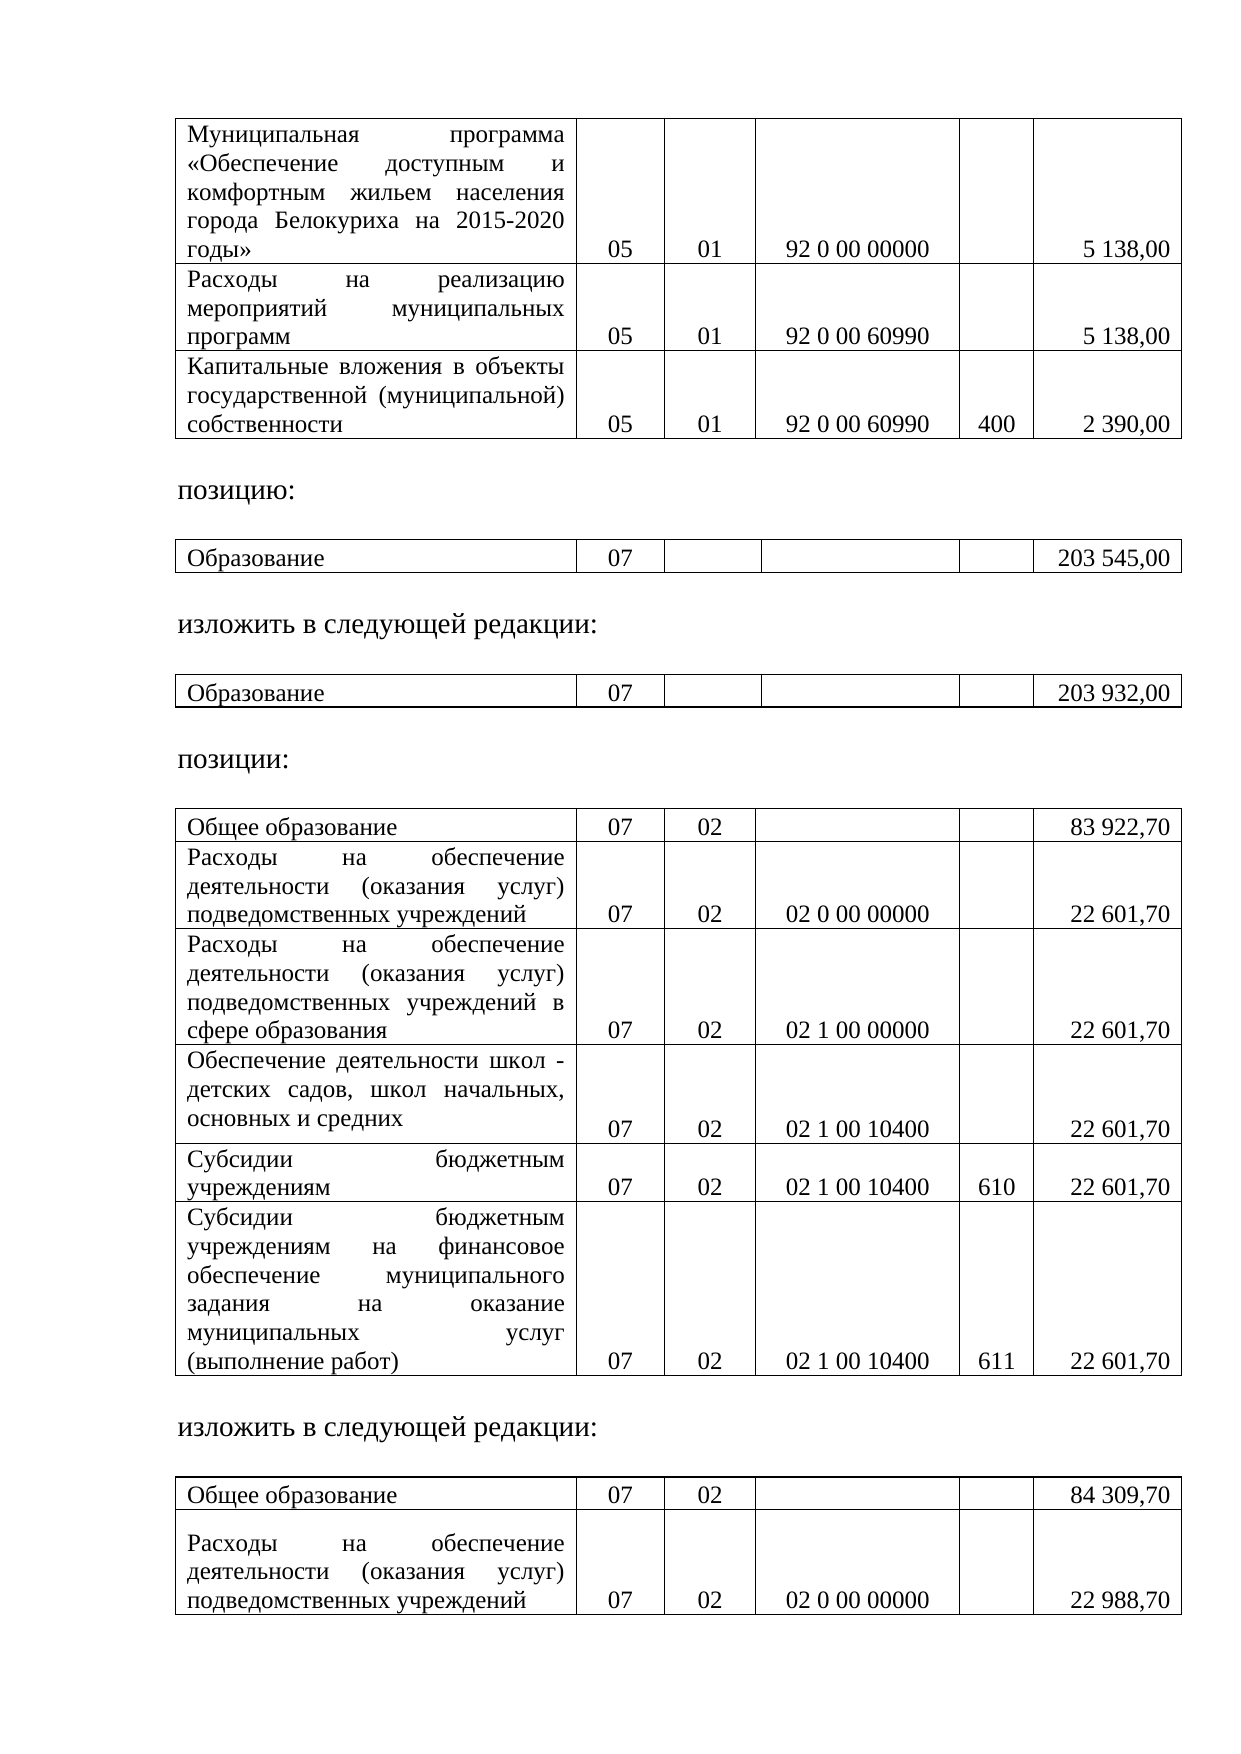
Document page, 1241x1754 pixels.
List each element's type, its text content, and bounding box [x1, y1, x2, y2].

table_cell [960, 929, 1033, 1044]
table_cell 02 1 00 10400 [756, 1144, 959, 1201]
table_cell 02 [665, 1045, 755, 1143]
table_cell 02 1 00 00000 [756, 929, 959, 1044]
table_cell 02 1 00 10400 [756, 1202, 959, 1375]
table_header 83 922,70 [1034, 809, 1181, 841]
text изложить в следующей редакции: [177, 1409, 1181, 1443]
table_cell 01 [665, 351, 755, 437]
table_header 07 [577, 809, 664, 841]
table_header [762, 540, 959, 572]
table_cell [960, 1510, 1033, 1614]
table_header [665, 540, 761, 572]
table_cell 610 [960, 1144, 1033, 1201]
table_header [960, 675, 1033, 706]
table_header 203 932,00 [1034, 675, 1181, 706]
table_cell 02 0 00 00000 [756, 842, 959, 928]
table_cell 22 601,70 [1034, 1045, 1181, 1143]
table_header 84 309,70 [1034, 1478, 1181, 1509]
table_cell 05 [577, 351, 664, 437]
table_cell 01 [665, 264, 755, 350]
text изложить в следующей редакции: [177, 607, 1181, 640]
table_header [756, 809, 959, 841]
table_cell 07 [577, 929, 664, 1044]
table_cell 92 0 00 60990 [756, 351, 959, 437]
table_cell [960, 842, 1033, 928]
table_cell 02 1 00 10400 [756, 1045, 959, 1143]
table_cell 5 138,00 [1034, 119, 1181, 263]
table_header 07 [577, 1478, 664, 1509]
table_header 07 [577, 540, 664, 572]
table_cell 02 0 00 00000 [756, 1510, 959, 1614]
text позицию: [177, 472, 1181, 506]
table_cell 02 [665, 842, 755, 928]
table_header Образование [176, 675, 576, 706]
table_cell 07 [577, 1202, 664, 1375]
table_header [960, 809, 1033, 841]
table_cell Муниципальная программа «Обеспечение доступным и комфортным жильем населения города Белокуриха на 2015-2020 годы» [176, 119, 576, 263]
table_cell [960, 1045, 1033, 1143]
table_header Общее образование [176, 1478, 576, 1509]
table_header 02 [665, 809, 755, 841]
table_cell [960, 119, 1033, 263]
table_cell 400 [960, 351, 1033, 437]
text позиции: [177, 741, 1181, 774]
table_cell 01 [665, 119, 755, 263]
table_cell Расходы на реализацию мероприятий муниципальных программ [176, 264, 576, 350]
table_cell 02 [665, 929, 755, 1044]
table_cell Расходы на обеспечение деятельности (оказания услуг) подведомственных учреждений в сфере образования [176, 929, 576, 1044]
table_cell [960, 264, 1033, 350]
table_header Образование [176, 540, 576, 572]
table_cell Расходы на обеспечение деятельности (оказания услуг) подведомственных учреждений [176, 1510, 576, 1614]
table_cell Расходы на обеспечение деятельности (оказания услуг) подведомственных учреждений [176, 842, 576, 928]
table_header [960, 1478, 1033, 1509]
table_cell 07 [577, 1510, 664, 1614]
table_cell 611 [960, 1202, 1033, 1375]
table_cell 5 138,00 [1034, 264, 1181, 350]
table_header [960, 540, 1033, 572]
table_cell 2 390,00 [1034, 351, 1181, 437]
table_cell 22 601,70 [1034, 842, 1181, 928]
table_header [756, 1478, 959, 1509]
table_header [762, 675, 959, 706]
table_cell 92 0 00 00000 [756, 119, 959, 263]
table_cell Обеспечение деятельности школ - детских садов, школ начальных, основных и средних [176, 1045, 576, 1143]
table_cell 02 [665, 1510, 755, 1614]
table_cell 22 988,70 [1034, 1510, 1181, 1614]
table_cell Субсидии бюджетным учреждениям [176, 1144, 576, 1201]
table_cell 02 [665, 1202, 755, 1375]
table_cell 02 [665, 1144, 755, 1201]
table_cell 92 0 00 60990 [756, 264, 959, 350]
table_cell 07 [577, 1045, 664, 1143]
table_header [665, 675, 761, 706]
table_cell 05 [577, 119, 664, 263]
table_cell 05 [577, 264, 664, 350]
table_cell 07 [577, 1144, 664, 1201]
table_header 07 [577, 675, 664, 706]
table_header 203 545,00 [1034, 540, 1181, 572]
table_cell Капитальные вложения в объекты государственной (муниципальной) собственности [176, 351, 576, 437]
table_cell Субсидии бюджетным учреждениям на финансовое обеспечение муниципального задания на оказание муниципальных услуг (выполнение работ) [176, 1202, 576, 1375]
table_cell 22 601,70 [1034, 1202, 1181, 1375]
table_cell 07 [577, 842, 664, 928]
table_header Общее образование [176, 809, 576, 841]
table_cell 22 601,70 [1034, 929, 1181, 1044]
table_cell 22 601,70 [1034, 1144, 1181, 1201]
table_header 02 [665, 1478, 755, 1509]
